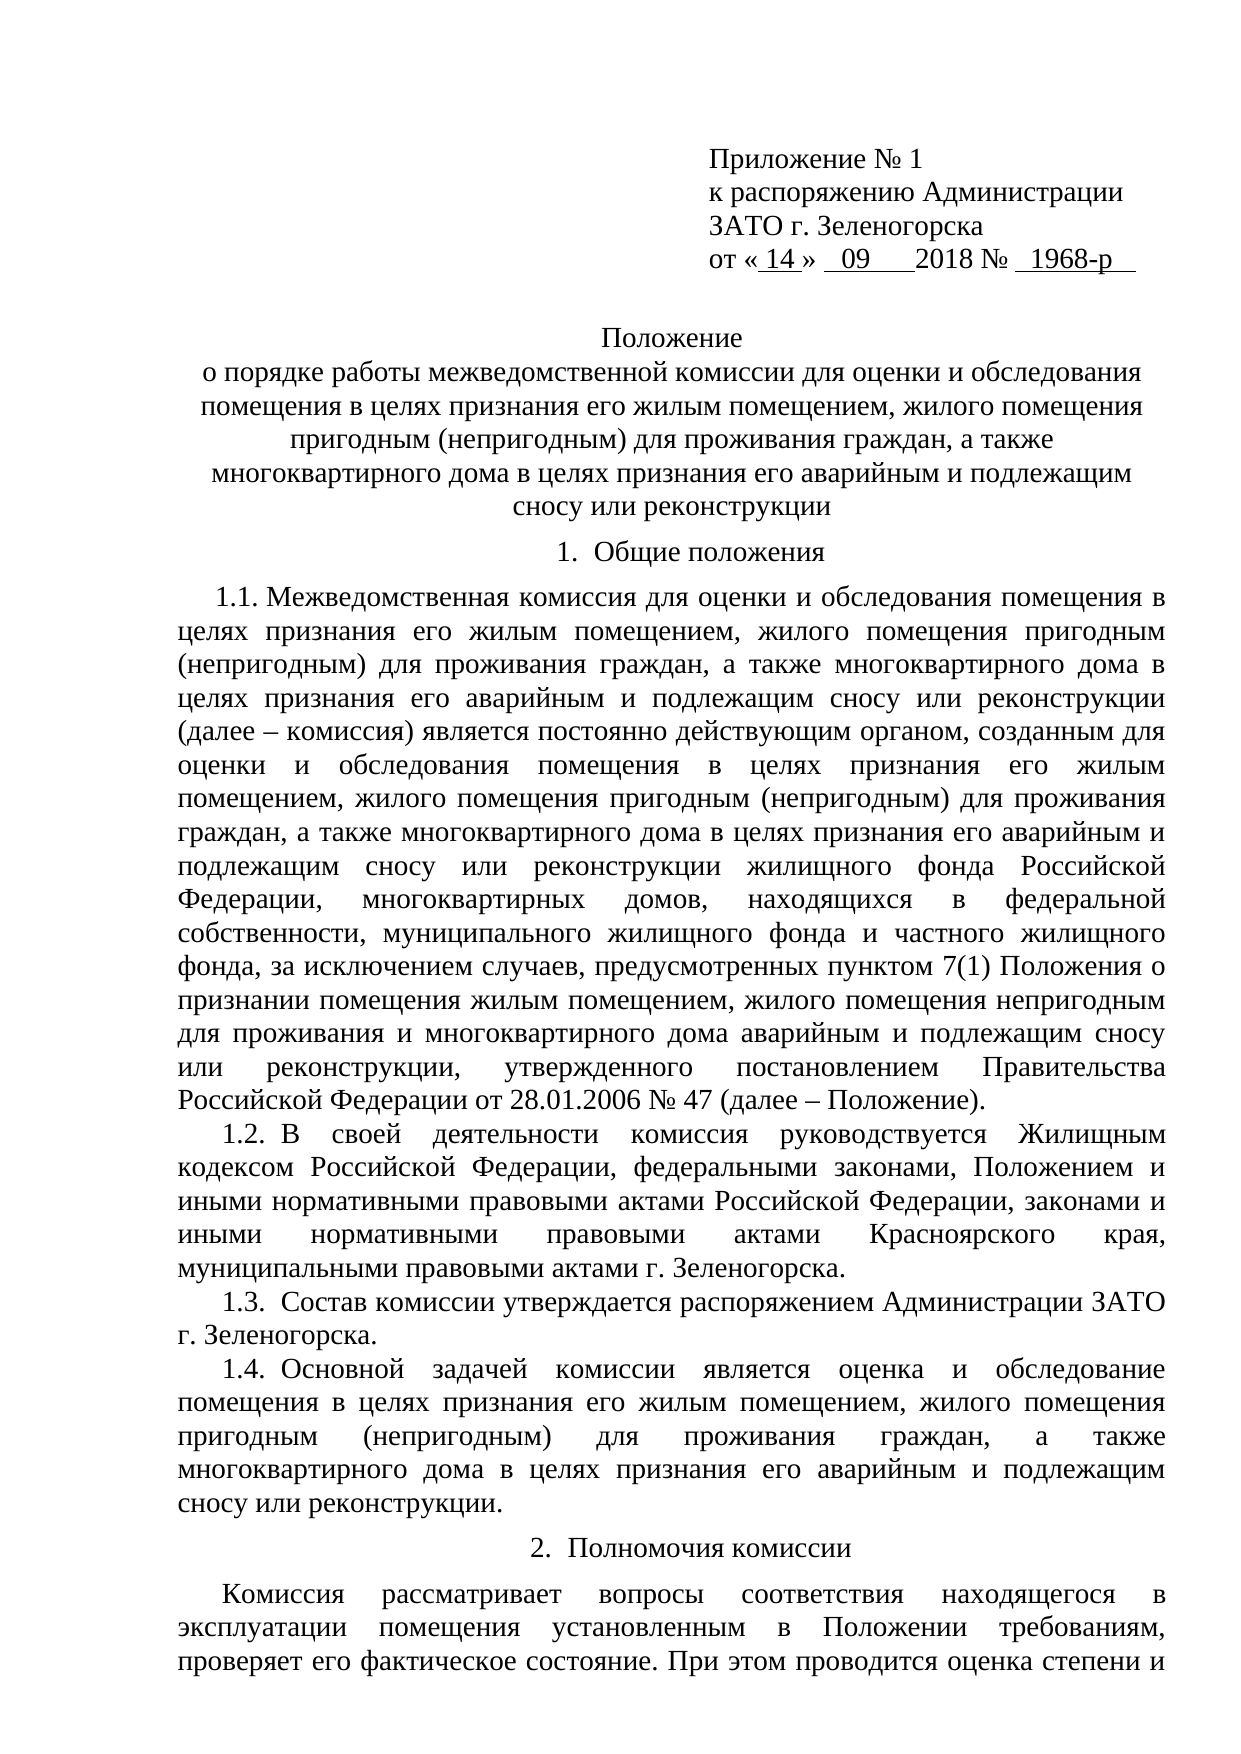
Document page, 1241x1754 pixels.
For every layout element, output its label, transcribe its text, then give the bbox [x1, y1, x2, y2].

text о порядке работы межведомственной комиссии для оценки и обследования помещения в целях признания его жилым помещением, жилого помещения пригодным (непригодным) для проживания граждан, а также многоквартирного дома в целях признания его аварийным и подлежащим сносу или реконструкции [177, 354, 1167, 522]
list Основной задачей комиссии является оценка и обследование помещения в целях признания его жилым помещением, жилого помещения пригодным (непригодным) для проживания граждан, а также многоквартирного дома в целях признания его аварийным и подлежащим сносу или реконструкции. [177, 1351, 1167, 1518]
list Общие положения [215, 534, 1167, 567]
list Межведомственная комиссия для оценки и обследования помещения в целях признания его жилым помещением, жилого помещения пригодным (непригодным) для проживания граждан, а также многоквартирного дома в целях признания его аварийным и подлежащим сносу или реконструкции (далее – комиссия) является постоянно действующим органом, созданным для оценки и обследования помещения в целях признания его жилым помещением, жилого помещения пригодным (непригодным) для проживания граждан, а также многоквартирного дома в целях признания его аварийным и подлежащим сносу или реконструкции жилищного фонда Российской Федерации, многоквартирных домов, находящихся в федеральной собственности, муниципального жилищного фонда и частного жилищного фонда, за исключением случаев, предусмотренных пунктом 7(1) Положения о признании помещения жилым помещением, жилого помещения непригодным для проживания и многоквартирного дома аварийным и подлежащим сносу или реконструкции, утвержденного постановлением Правительства Российской Федерации от 28.01.2006 № 47 (далее – Положение). [177, 579, 1167, 1116]
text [177, 1576, 1167, 1677]
text Положение [177, 321, 1167, 354]
list Полномочия комиссии [215, 1531, 1167, 1564]
text Приложение № 1 к распоряжению Администрации ЗАТО г. Зеленогорска от « 14 » 09 2018 № 1968-р [709, 141, 1167, 275]
list Состав комиссии утверждается распоряжением Администрации ЗАТО г. Зеленогорска. [177, 1284, 1167, 1351]
list В своей деятельности комиссия руководствуется Жилищным кодексом Российской Федерации, федеральными законами, Положением и иными нормативными правовыми актами Российской Федерации, законами и иными нормативными правовыми актами Красноярского края, муниципальными правовыми актами г. Зеленогорска. [177, 1116, 1167, 1284]
